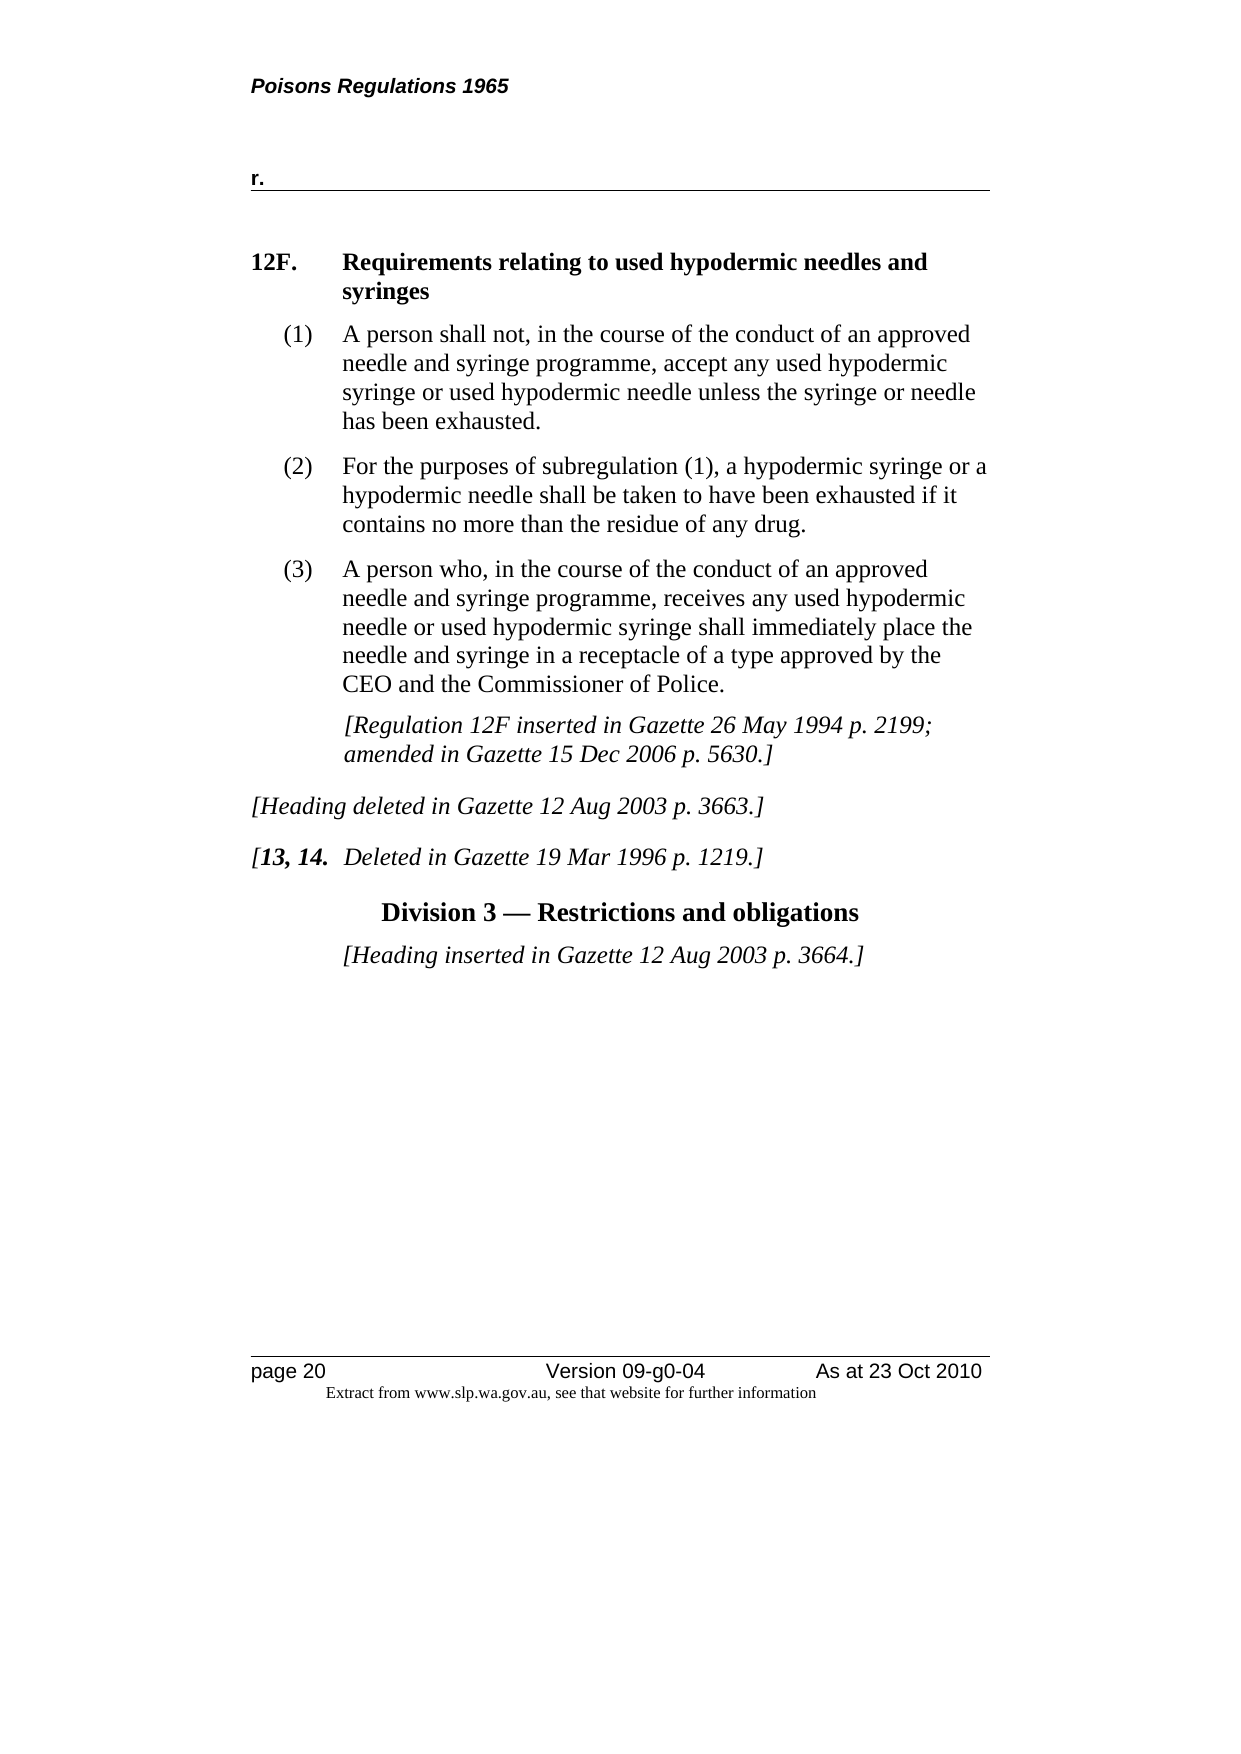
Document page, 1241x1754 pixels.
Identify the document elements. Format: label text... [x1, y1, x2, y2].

text [Heading deleted in Gazette 12 Aug 2003 p. 3663.] [251, 791, 990, 819]
text (2) For the purposes of subregulation (1), a hypodermic syringe or a hypodermic needle shall be taken to have been exhausted if it contains no more than the residue of any drug. [251, 451, 990, 537]
subtitle [Heading inserted in Gazette 12 Aug 2003 p. 3664.] [251, 940, 990, 969]
text (1) A person shall not, in the course of the conduct of an approved needle and syringe programme, accept any used hypodermic syringe or used hypodermic needle unless the syringe or needle has been exhausted. [251, 319, 990, 434]
subtitle 12F. Requirements relating to used hypodermic needles and syringes [251, 247, 990, 305]
text [13, 14. Deleted in Gazette 19 Mar 1996 p. 1219.] [251, 842, 990, 871]
text [Regulation 12F inserted in Gazette 26 May 1994 p. 2199; amended in Gazette 15 Dec 2006 p. 5630.] [251, 710, 990, 768]
text (3) A person who, in the course of the conduct of an approved needle and syringe programme, receives any used hypodermic needle or used hypodermic syringe shall immediately place the needle and syringe in a receptacle of a type approved by the CEO and the Commissioner of Police. [251, 554, 990, 698]
subtitle Division 3 — Restrictions and obligations [251, 896, 990, 927]
